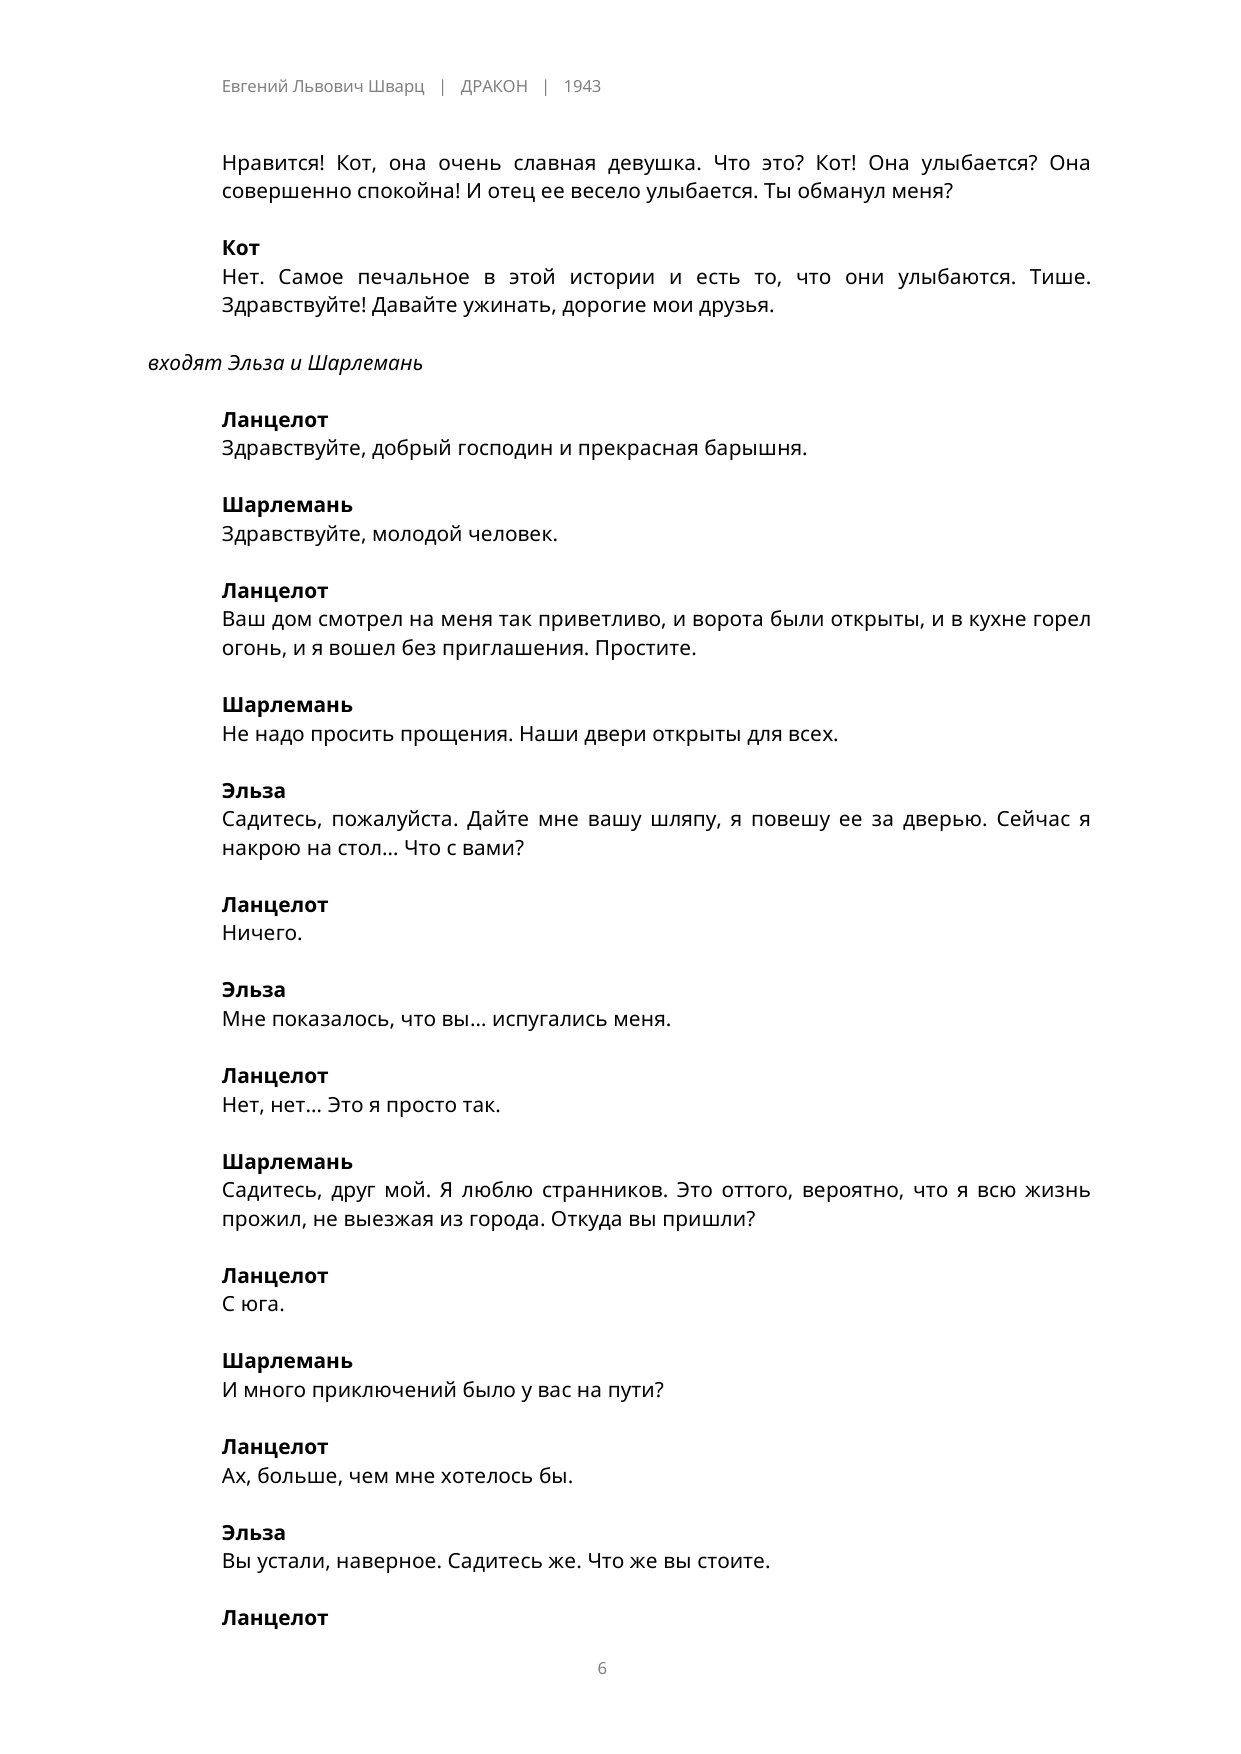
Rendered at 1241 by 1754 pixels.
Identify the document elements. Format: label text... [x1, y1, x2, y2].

text Шарлемань [222, 1346, 1092, 1375]
text Здравствуйте, молодой человек. [222, 519, 1092, 547]
text Шарлемань [222, 1147, 1092, 1175]
text Кот [222, 233, 1092, 262]
text И много приключений было у вас на пути? [222, 1375, 1092, 1403]
text Садитесь, пожалуйста. Дайте мне вашу шляпу, я повешу ее за дверью. Сейчас я накрою на стол… Что с вами? [222, 804, 1092, 861]
text Шарлемань [222, 490, 1092, 519]
text Ланцелот [222, 1061, 1092, 1089]
text Эльза [222, 776, 1092, 804]
text Шарлемань [222, 690, 1092, 718]
text Ланцелот [222, 404, 1092, 433]
text Ланцелот [222, 1432, 1092, 1461]
text Ланцелот [222, 890, 1092, 918]
text Не надо просить прощения. Наши двери открыты для всех. [222, 718, 1092, 747]
text Здравствуйте, добрый господин и прекрасная барышня. [222, 433, 1092, 462]
text Нет. Самое печальное в этой истории и есть то, что они улыбаются. Тише. Здравствуйте! Давайте ужинать, дорогие мои друзья. [222, 262, 1092, 319]
text С юга. [222, 1289, 1092, 1318]
text входят Эльза и Шарлемань [148, 347, 1092, 376]
text Мне показалось, что вы… испугались меня. [222, 1004, 1092, 1032]
text Вы устали, наверное. Садитесь же. Что же вы стоите. [222, 1546, 1092, 1575]
text Ах, больше, чем мне хотелось бы. [222, 1461, 1092, 1489]
text Эльза [222, 975, 1092, 1004]
text Ничего. [222, 918, 1092, 947]
text Ланцелот [222, 1603, 1092, 1632]
text Нравится! Кот, она очень славная девушка. Что это? Кот! Она улыбается? Она совершенно спокойна! И отец ее весело улыбается. Ты обманул меня? [222, 148, 1092, 205]
text Эльза [222, 1518, 1092, 1546]
text Ланцелот [222, 576, 1092, 604]
text Ваш дом смотрел на меня так приветливо, и ворота были открыты, и в кухне горел огонь, и я вошел без приглашения. Простите. [222, 604, 1092, 661]
text Нет, нет… Это я просто так. [222, 1089, 1092, 1118]
text Садитесь, друг мой. Я люблю странников. Это оттого, вероятно, что я всю жизнь прожил, не выезжая из города. Откуда вы пришли? [222, 1175, 1092, 1232]
text Ланцелот [222, 1261, 1092, 1289]
